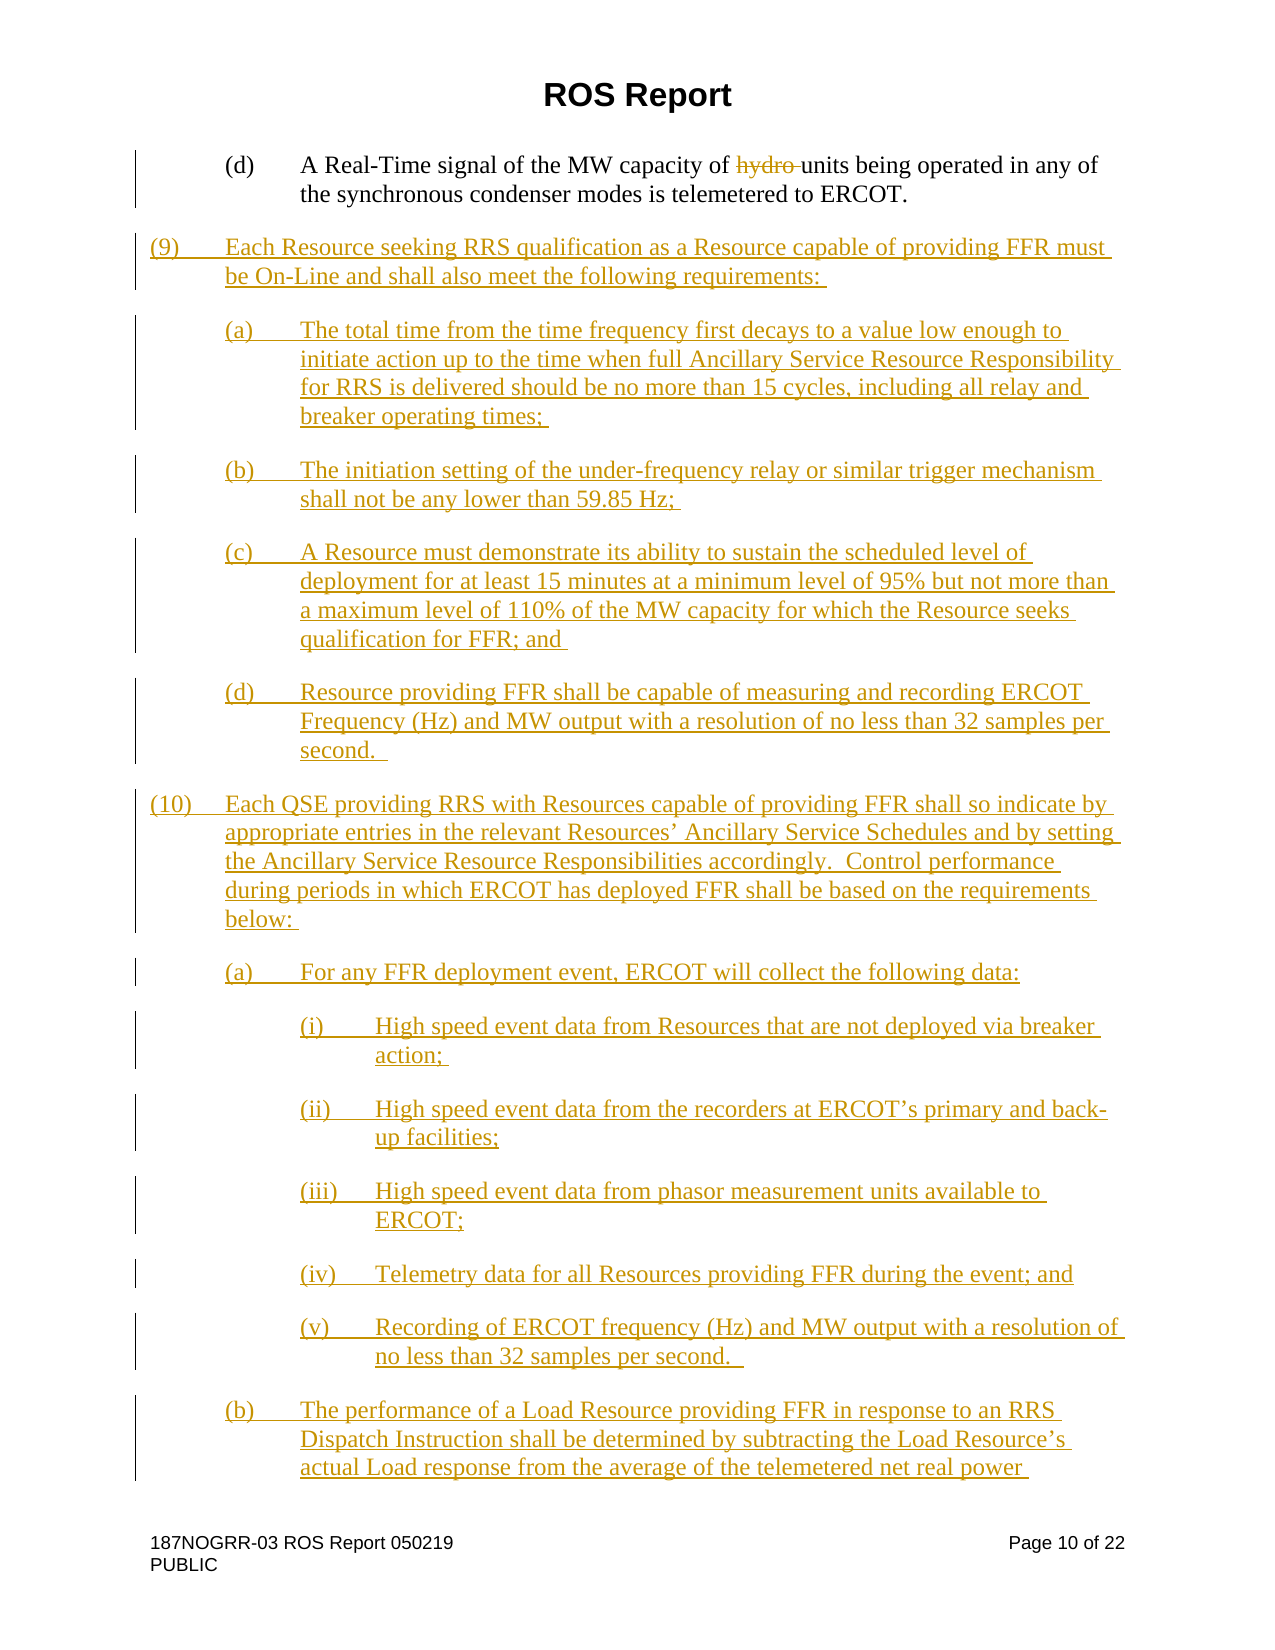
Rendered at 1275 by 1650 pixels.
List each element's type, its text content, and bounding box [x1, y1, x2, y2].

text (d) A Real-Time signal of the MW capacity of units being operated in any of the synchronous condenser modes is telemetered to ERCOT. [225, 150, 1125, 207]
